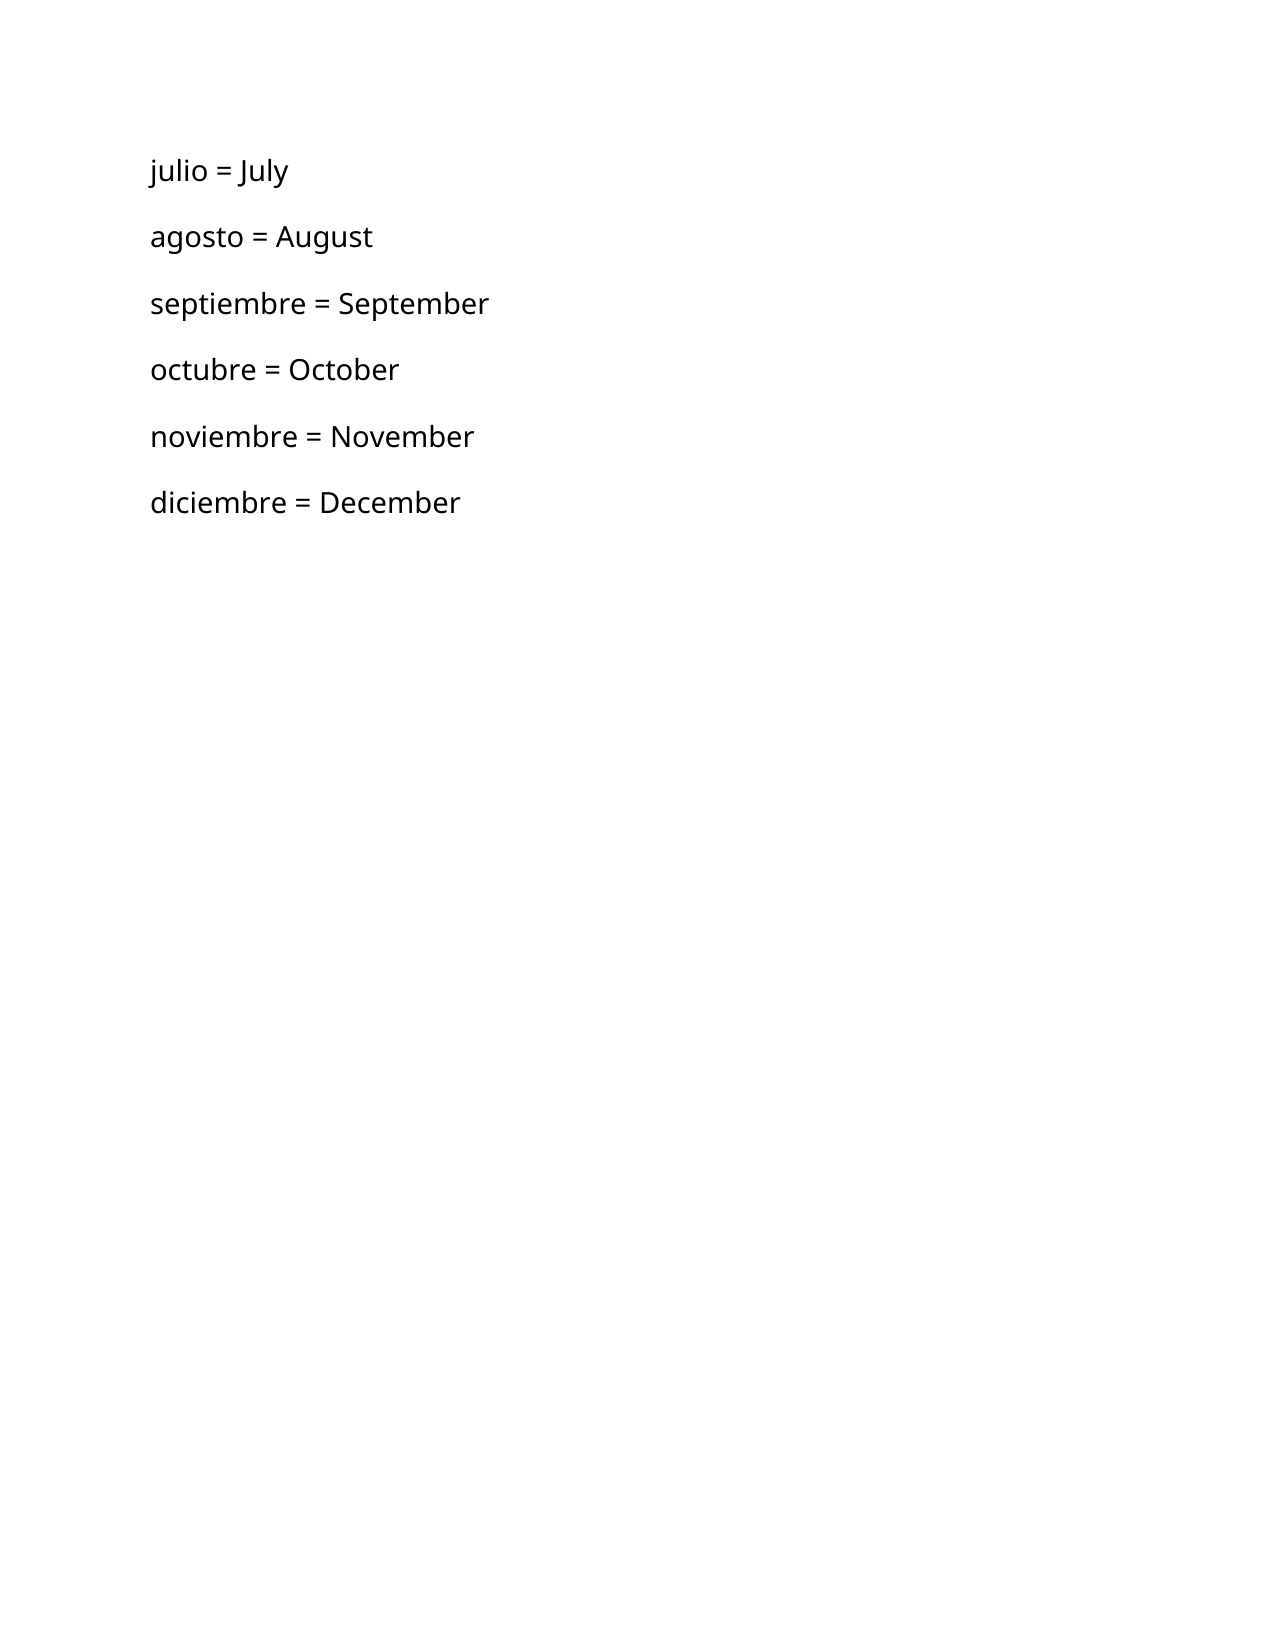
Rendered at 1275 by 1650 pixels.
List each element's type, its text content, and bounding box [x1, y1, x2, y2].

text diciembre = December [150, 482, 1125, 522]
text noviembre = November [150, 416, 1125, 456]
text octubre = October [150, 349, 1125, 389]
text julio = July [150, 150, 1125, 190]
text septiembre = September [150, 283, 1125, 323]
text agosto = August [150, 216, 1125, 256]
